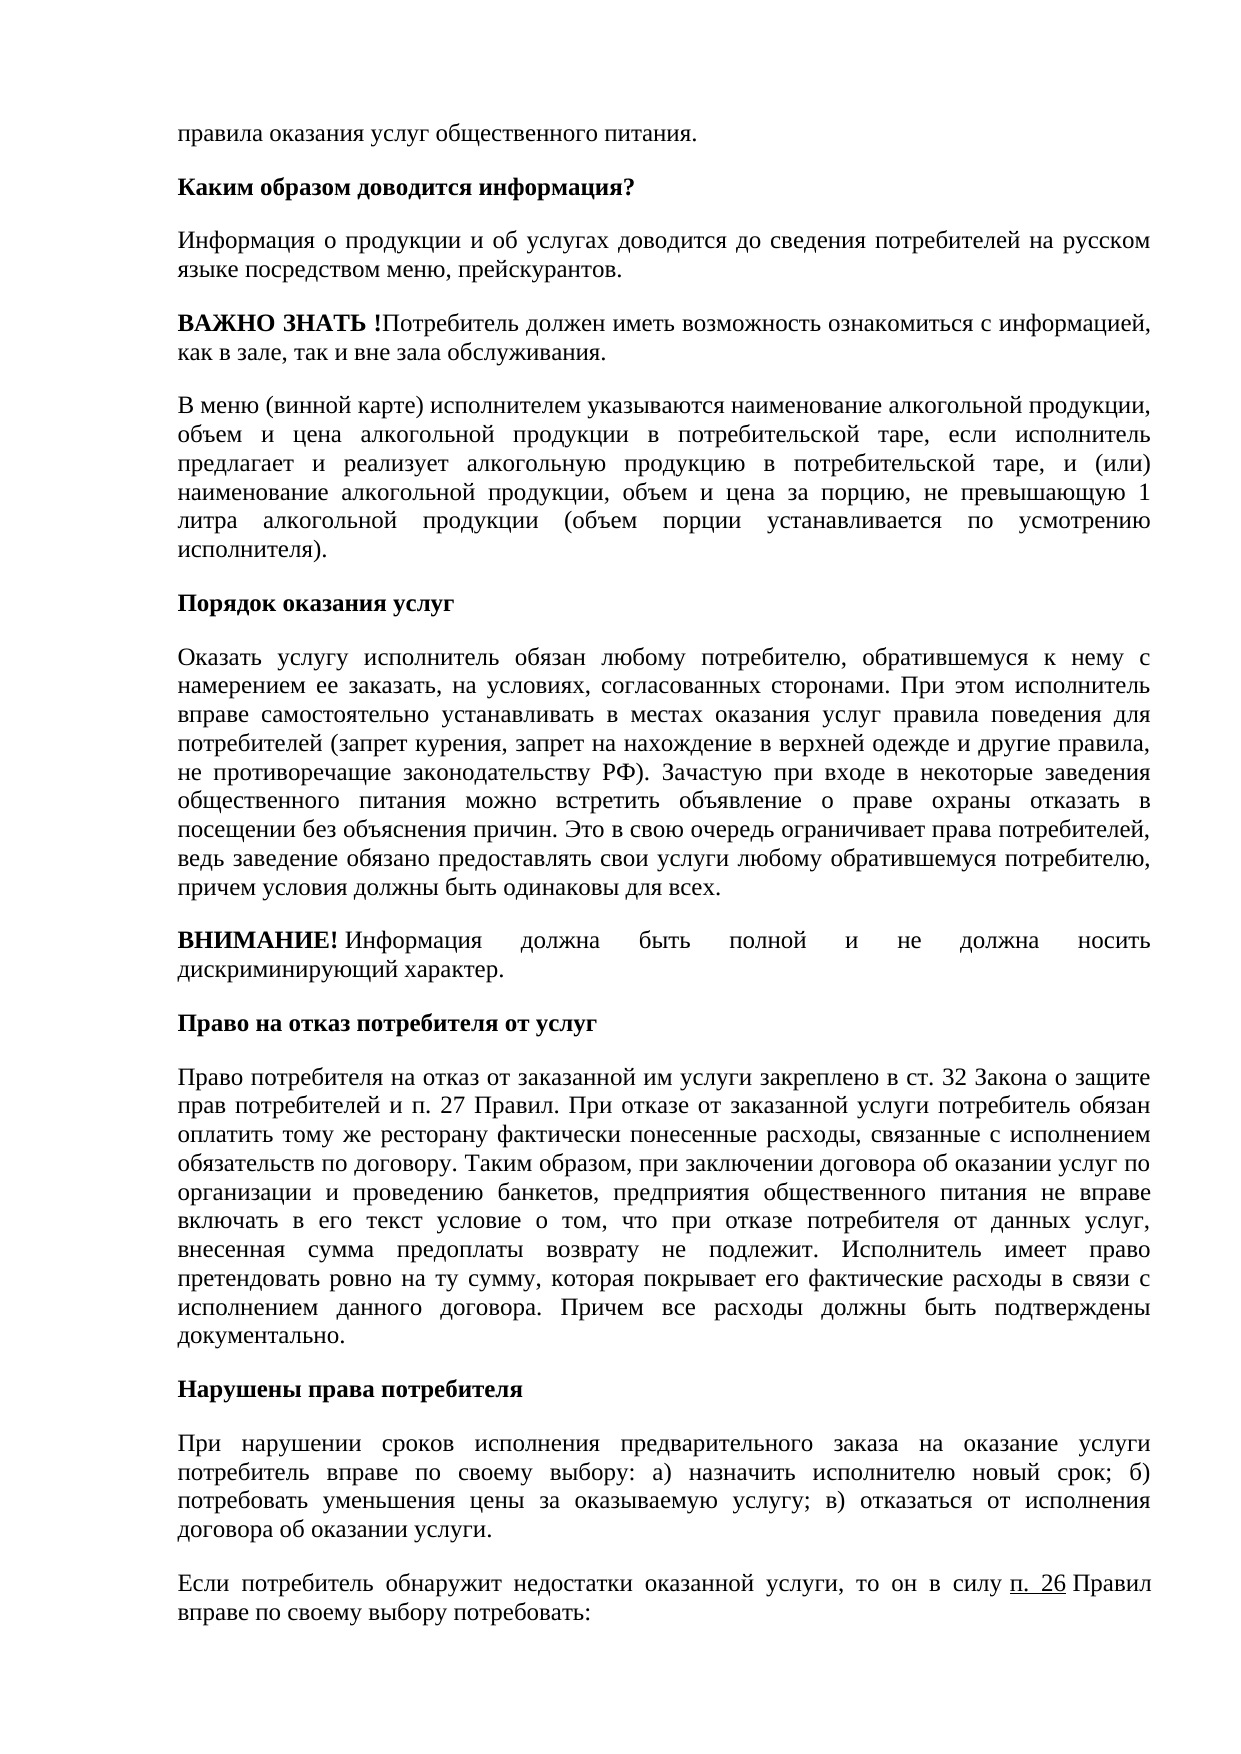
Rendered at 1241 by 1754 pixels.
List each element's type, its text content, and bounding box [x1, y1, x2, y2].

text правила оказания услуг общественного питания. [177, 118, 1152, 147]
text Нарушены права потребителя [177, 1374, 1152, 1403]
text Каким образом доводится информация? [177, 172, 1152, 201]
text Право потребителя на отказ от заказанной им услуги закреплено в ст. 32 Закона о защите прав потребителей и п. 27 Правил. При отказе от заказанной услуги потребитель обязан оплатить тому же ресторану фактически понесенные расходы, связанные с исполнением обязательств по договору. Таким образом, при заключении договора об оказании услуг по организации и проведению банкетов, предприятия общественного питания не вправе включать в его текст условие о том, что при отказе потребителя от данных услуг, внесенная сумма предоплаты возврату не подлежит. Исполнитель имеет право претендовать ровно на ту сумму, которая покрывает его фактические расходы в связи с исполнением данного договора. Причем все расходы должны быть подтверждены документально. [177, 1062, 1152, 1349]
text Право на отказ потребителя от услуг [177, 1008, 1152, 1037]
text Информация о продукции и об услугах доводится до сведения потребителей на русском языке посредством меню, прейскурантов. [177, 226, 1152, 283]
text Если потребитель обнаружит недостатки оказанной услуги, то он в силу п. 26 Правил вправе по своему выбору потребовать: [177, 1568, 1152, 1626]
text ВНИМАНИЕ! Информация должна быть полной и не должна носить дискриминирующий характер. [177, 926, 1152, 983]
text В меню (винной карте) исполнителем указываются наименование алкогольной продукции, объем и цена алкогольной продукции в потребительской таре, если исполнитель предлагает и реализует алкогольную продукцию в потребительской таре, и (или) наименование алкогольной продукции, объем и цена за порцию, не превышающую 1 литра алкогольной продукции (объем порции устанавливается по усмотрению исполнителя). [177, 391, 1152, 563]
text Оказать услугу исполнитель обязан любому потребителю, обратившемуся к нему с намерением ее заказать, на условиях, согласованных сторонами. При этом исполнитель вправе самостоятельно устанавливать в местах оказания услуг правила поведения для потребителей (запрет курения, запрет на нахождение в верхней одежде и другие правила, не противоречащие законодательству РФ). Зачастую при входе в некоторые заведения общественного питания можно встретить объявление о праве охраны отказать в посещении без объяснения причин. Это в свою очередь ограничивает права потребителей, ведь заведение обязано предоставлять свои услуги любому обратившемуся потребителю, причем условия должны быть одинаковы для всех. [177, 642, 1152, 901]
text Порядок оказания услуг [177, 588, 1152, 617]
text При нарушении сроков исполнения предварительного заказа на оказание услуги потребитель вправе по своему выбору: а) назначить исполнителю новый срок; б) потребовать уменьшения цены за оказываемую услугу; в) отказаться от исполнения договора об оказании услуги. [177, 1428, 1152, 1543]
text ВАЖНО ЗНАТЬ !Потребитель должен иметь возможность ознакомиться с информацией, как в зале, так и вне зала обслуживания. [177, 308, 1152, 366]
